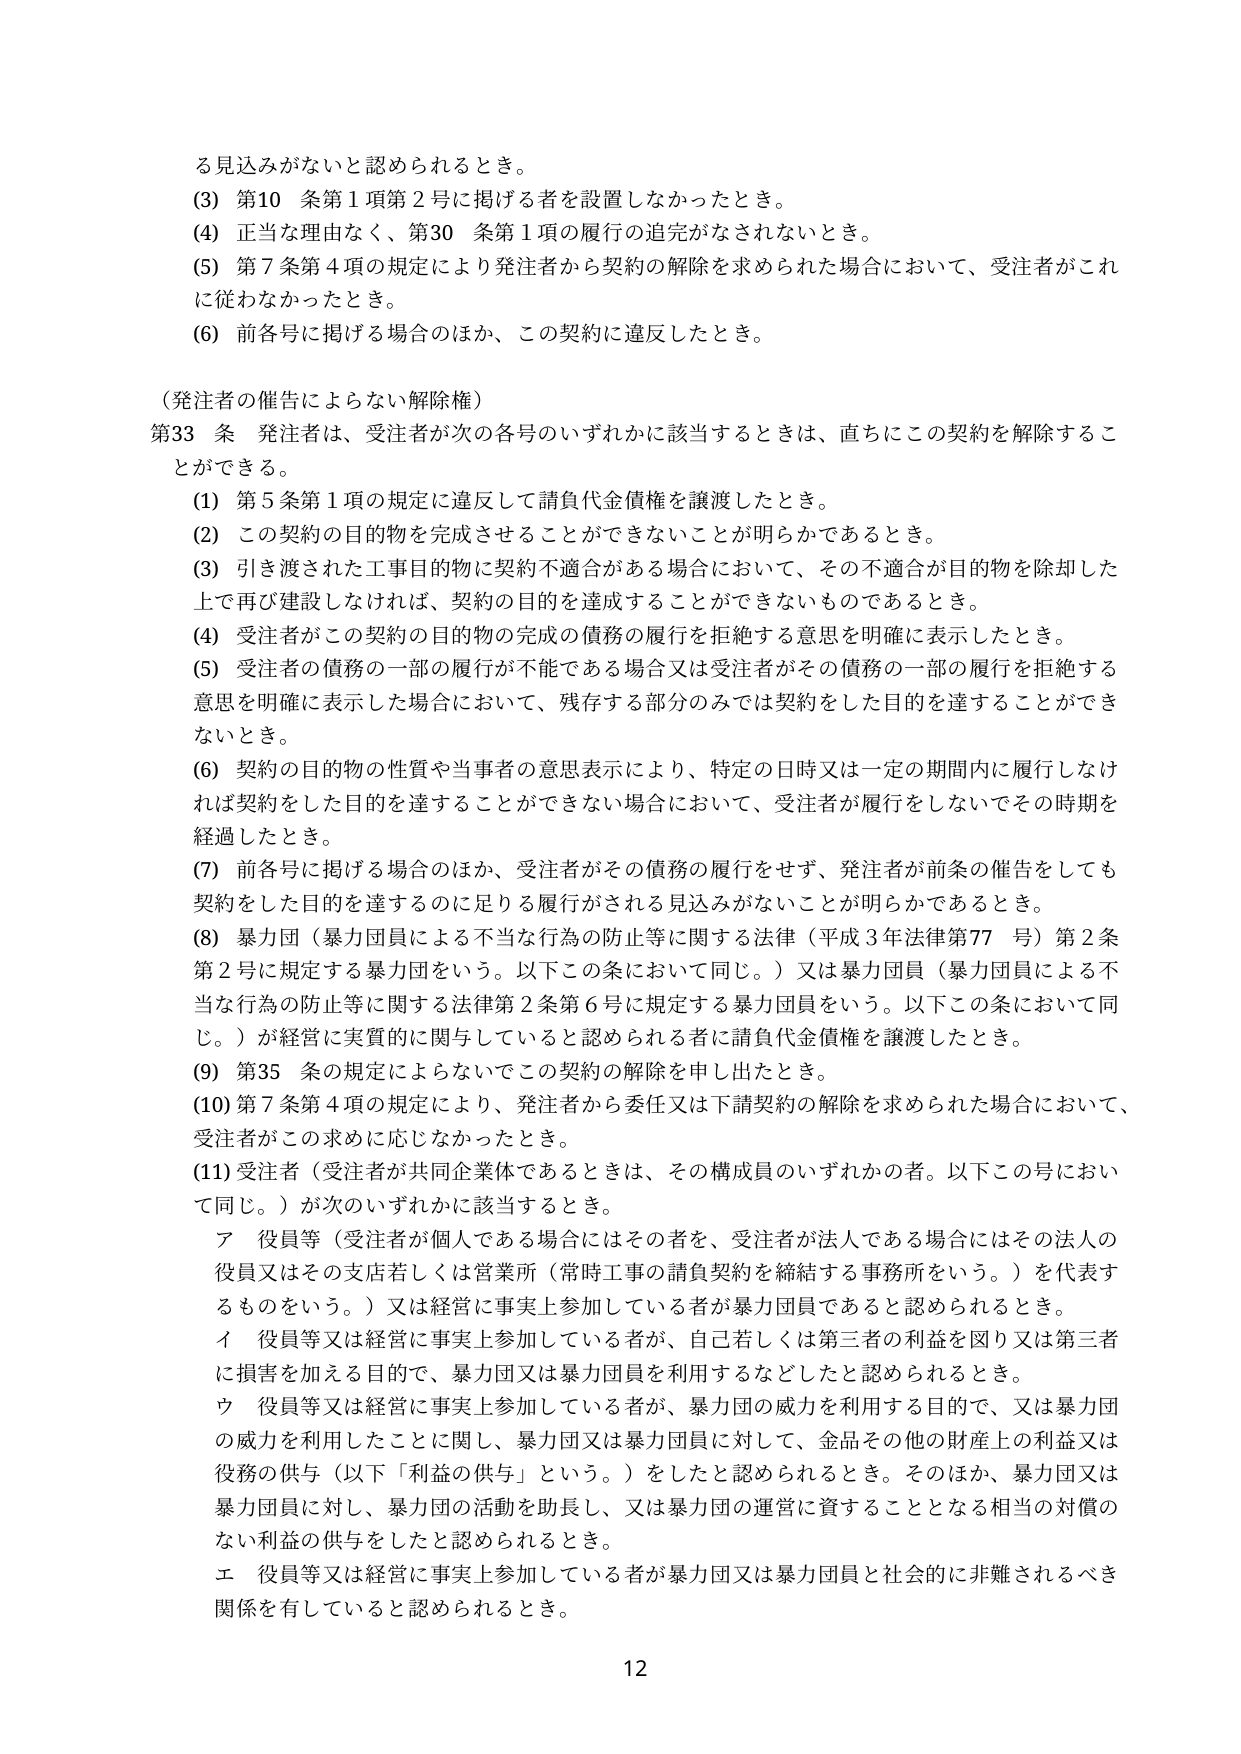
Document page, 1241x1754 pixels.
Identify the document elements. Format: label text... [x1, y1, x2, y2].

text エ 役員等又は経営に事実上参加している者が暴力団又は暴力団員と社会的に非難されるべき関係を有していると認められるとき。 [193, 1557, 1120, 1624]
text (8) 暴力団（暴力団員による不当な行為の防止等に関する法律（平成３年法律第77号）第２条第２号に規定する暴力団をいう。以下この条において同じ。）又は暴力団員（暴力団員による不当な行為の防止等に関する法律第２条第６号に規定する暴力団員をいう。以下この条において同じ。）が経営に実質的に関与していると認められる者に請負代金債権を譲渡したとき。 [171, 919, 1120, 1053]
text (5) 受注者の債務の一部の履行が不能である場合又は受注者がその債務の一部の履行を拒絶する意思を明確に表示した場合において、残存する部分のみでは契約をした目的を達することができないとき。 [171, 651, 1120, 752]
text (2) この契約の目的物を完成させることができないことが明らかであるとき。 [171, 517, 1120, 550]
text (6) 前各号に掲げる場合のほか、この契約に違反したとき。 [171, 316, 1120, 349]
text (4) 受注者がこの契約の目的物の完成の債務の履行を拒絶する意思を明確に表示したとき。 [171, 617, 1120, 651]
text (1) 第５条第１項の規定に違反して請負代金債権を譲渡したとき。 [171, 483, 1120, 517]
text (5) 第７条第４項の規定により発注者から契約の解除を求められた場合において、受注者がこれに従わなかったとき。 [171, 248, 1120, 316]
text (11)受注者（受注者が共同企業体であるときは、その構成員のいずれかの者。以下この号において同じ。）が次のいずれかに該当するとき。 [171, 1154, 1120, 1221]
text (4) 正当な理由なく、第30条第１項の履行の追完がなされないとき。 [171, 215, 1120, 248]
text （発注者の催告によらない解除権） [150, 383, 1120, 416]
text (3) 第10条第１項第２号に掲げる者を設置しなかったとき。 [171, 181, 1120, 215]
text 第33条 発注者は、受注者が次の各号のいずれかに該当するときは、直ちにこの契約を解除することができる。 [150, 416, 1120, 483]
text (10)第７条第４項の規定により、発注者から委任又は下請契約の解除を求められた場合において、受注者がこの求めに応じなかったとき。 [171, 1087, 1120, 1154]
text (3) 引き渡された工事目的物に契約不適合がある場合において、その不適合が目的物を除却した上で再び建設しなければ、契約の目的を達成することができないものであるとき。 [171, 550, 1120, 617]
text ア 役員等（受注者が個人である場合にはその者を、受注者が法人である場合にはその法人の役員又はその支店若しくは営業所（常時工事の請負契約を締結する事務所をいう。）を代表するものをいう。）又は経営に事実上参加している者が暴力団員であると認められるとき。 [193, 1221, 1120, 1322]
text (7) 前各号に掲げる場合のほか、受注者がその債務の履行をせず、発注者が前条の催告をしても契約をした目的を達するのに足りる履行がされる見込みがないことが明らかであるとき。 [171, 852, 1120, 919]
text イ 役員等又は経営に事実上参加している者が、自己若しくは第三者の利益を図り又は第三者に損害を加える目的で、暴力団又は暴力団員を利用するなどしたと認められるとき。 [193, 1322, 1120, 1389]
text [171, 148, 1120, 181]
text ウ 役員等又は経営に事実上参加している者が、暴力団の威力を利用する目的で、又は暴力団の威力を利用したことに関し、暴力団又は暴力団員に対して、金品その他の財産上の利益又は役務の供与（以下「利益の供与」という。）をしたと認められるとき。そのほか、暴力団又は暴力団員に対し、暴力団の活動を助長し、又は暴力団の運営に資することとなる相当の対償のない利益の供与をしたと認められるとき。 [193, 1389, 1120, 1557]
text (9) 第35条の規定によらないでこの契約の解除を申し出たとき。 [171, 1053, 1120, 1087]
text (6) 契約の目的物の性質や当事者の意思表示により、特定の日時又は一定の期間内に履行しなければ契約をした目的を達することができない場合において、受注者が履行をしないでその時期を経過したとき。 [171, 752, 1120, 852]
